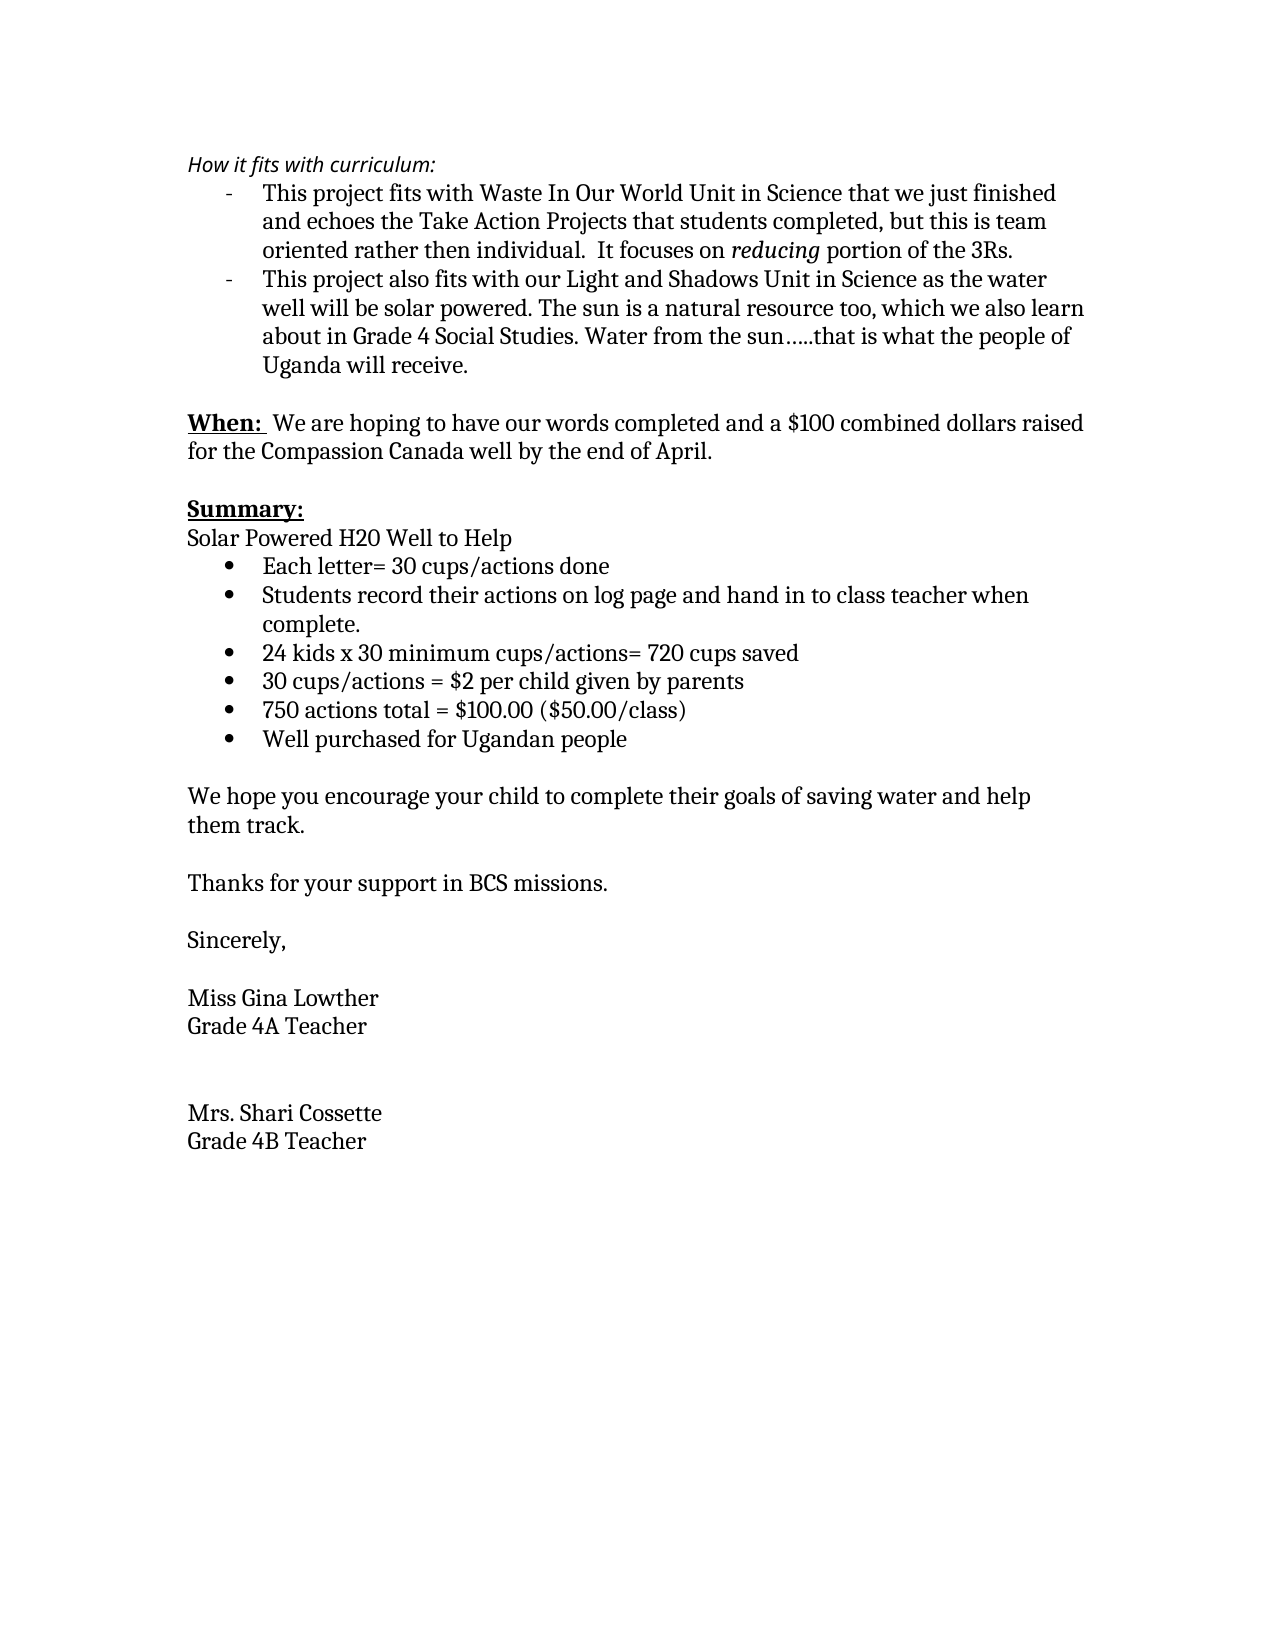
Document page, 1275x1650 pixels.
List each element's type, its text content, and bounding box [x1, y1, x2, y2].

list Students record their actions on log page and hand in to class teacher when complete. [225, 581, 1087, 638]
text Grade 4A Teacher [187, 1012, 1087, 1041]
list Well purchased for Ugandan people [225, 725, 1087, 753]
text Solar Powered H20 Well to Help [187, 523, 1087, 552]
list This project fits with Waste In Our World Unit in Science that we just finished and echoes the Take Action Projects that students completed, but this is team oriented rather then individual. It focuses on reducing portion of the 3Rs. [225, 178, 1087, 265]
list 30 cups/actions = $2 per child given by parents [225, 667, 1087, 696]
text We hope you encourage your child to complete their goals of saving water and help them track. [187, 782, 1087, 840]
text How it fits with curriculum: [187, 150, 1087, 178]
list This project also fits with our Light and Shadows Unit in Science as the water well will be solar powered. The sun is a natural resource too, which we also learn about in Grade 4 Social Studies. Water from the sun…..that is what the people of Uganda will receive. [225, 265, 1087, 380]
text When: We are hoping to have our words completed and a $100 combined dollars raised for the Compassion Canada well by the end of April. [187, 408, 1087, 466]
text Miss Gina Lowther [187, 983, 1087, 1012]
list 750 actions total = $100.00 ($50.00/class) [225, 696, 1087, 725]
list 24 kids x 30 minimum cups/actions= 720 cups saved [225, 638, 1087, 667]
text Thanks for your support in BCS missions. [187, 868, 1087, 897]
list Each letter= 30 cups/actions done [225, 552, 1087, 581]
text Sincerely, [187, 926, 1087, 955]
text Summary: [187, 495, 1087, 523]
text Grade 4B Teacher [187, 1127, 1087, 1156]
text Mrs. Shari Cossette [187, 1098, 1087, 1127]
